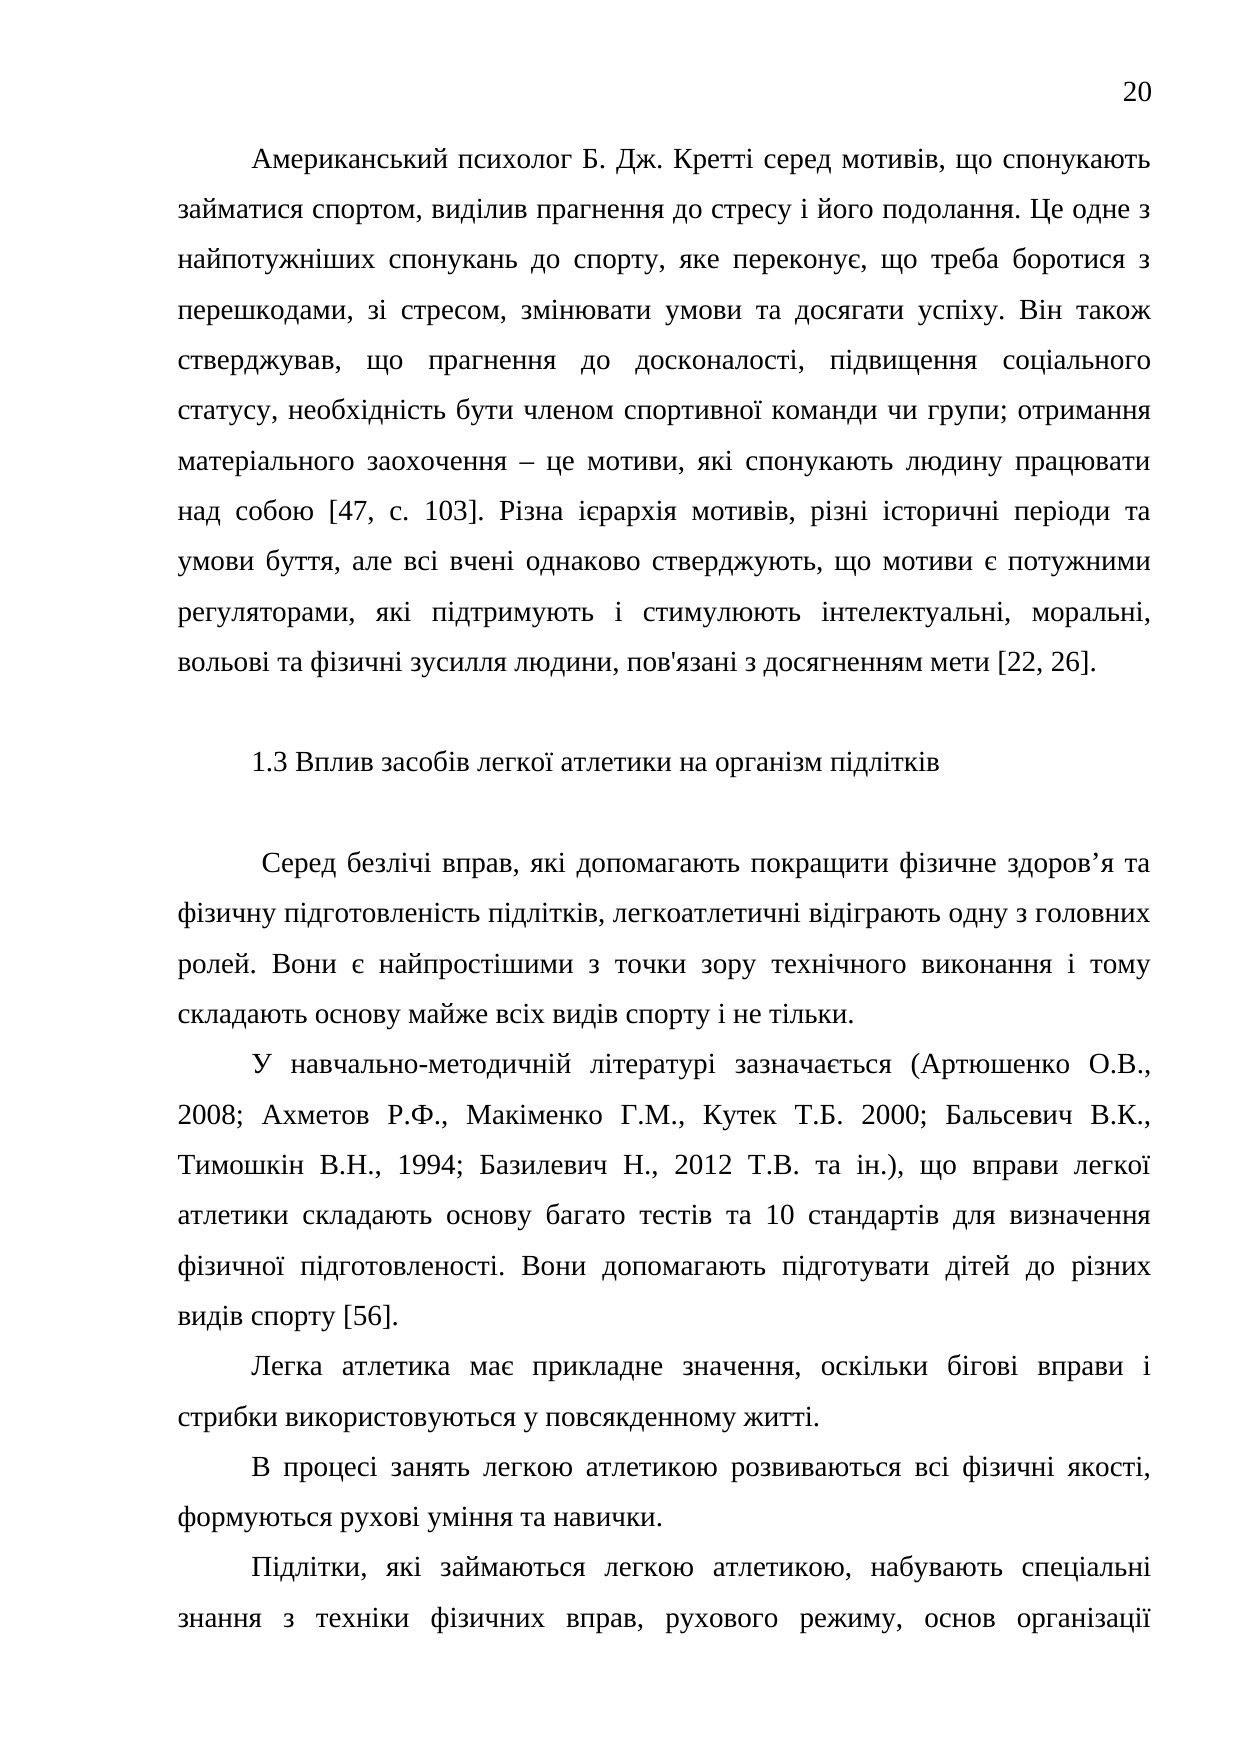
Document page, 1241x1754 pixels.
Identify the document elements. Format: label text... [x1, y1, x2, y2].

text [177, 1549, 1152, 1633]
text У навчально-методичній літературі зазначається (Артюшенко О.В., 2008; Ахметов Р.Ф., Макіменко Г.М., Кутек Т.Б. 2000; Бальсевич В.К., Тимошкін В.Н., 1994; Базилевич Н., 2012 Т.В. та ін.), що вправи легкої атлетики складають основу багато тестів та 10 стандартів для визначення фізичної підготовленості. Вони допомагають підготувати дітей до різних видів спорту [56]. [177, 1046, 1152, 1332]
text 1.3 Вплив засобів легкої атлетики на організм підлітків [177, 744, 1152, 778]
text Серед безлічі вправ, які допомагають покращити фізичне здоров’я та фізичну підготовленість підлітків, легкоатлетичні відіграють одну з головних ролей. Вони є найпростішими з точки зору технічного виконання і тому складають основу майже всіх видів спорту і не тільки. [177, 845, 1152, 1030]
text Американський психолог Б. Дж. Кретті серед мотивів, що спонукають займатися спортом, виділив прагнення до стресу і його подолання. Це одне з найпотужніших спонукань до спорту, яке переконує, що треба боротися з перешкодами, зі стресом, змінювати умови та досягати успіху. Він також стверджував, що прагнення до досконалості, підвищення соціального статусу, необхідність бути членом спортивної команди чи групи; отримання матеріального заохочення – це мотиви, які спонукають людину працювати над собою [47, с. 103]. Різна ієрархія мотивів, різні історичні періоди та умови буття, але всі вчені однаково стверджують, що мотиви є потужними регуляторами, які підтримують і стимулюють інтелектуальні, моральні, вольові та фізичні зусилля людини, пов'язані з досягненням мети [22, 26]. [177, 141, 1152, 677]
text Легка атлетика має прикладне значення, оскільки бігові вправи і стрибки використовуються у повсякденному житті. [177, 1348, 1152, 1432]
text В процесі занять легкою атлетикою розвиваються всі фізичні якості, формуються рухові уміння та навички. [177, 1449, 1152, 1533]
